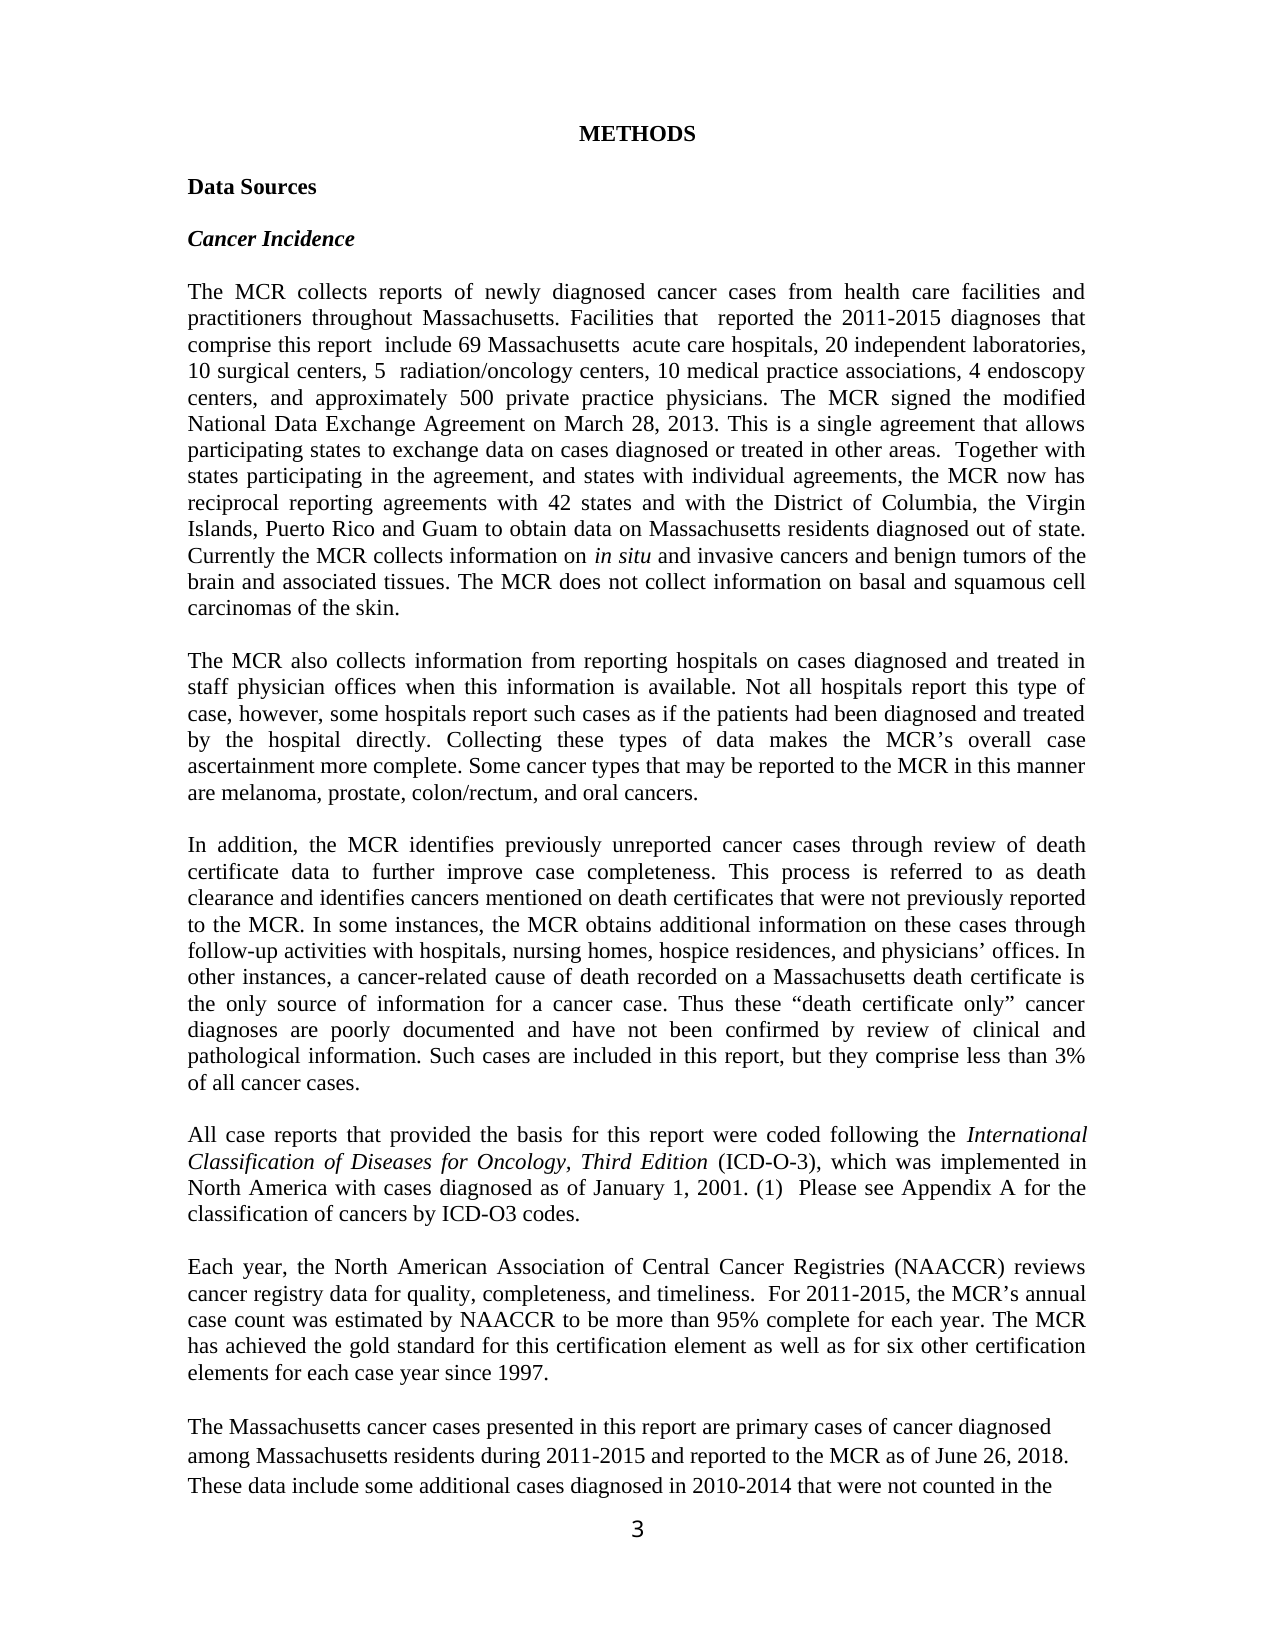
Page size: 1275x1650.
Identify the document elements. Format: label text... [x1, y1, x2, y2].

text All case reports that provided the basis for this report were coded following the International Classification of Diseases for Oncology, Third Edition (ICD-O-3), which was implemented in North America with cases diagnosed as of January 1, 2001. (1) Please see Appendix A for the classification of cancers by ICD-O3 codes. [187, 1121, 1087, 1227]
text Cancer Incidence [187, 225, 1087, 252]
text In addition, the MCR identifies previously unreported cancer cases through review of death certificate data to further improve case completeness. This process is referred to as death clearance and identifies cancers mentioned on death certificates that were not previously reported to the MCR. In some instances, the MCR obtains additional information on these cases through follow-up activities with hospitals, nursing homes, hospice residences, and physicians’ offices. In other instances, a cancer-related cause of death recorded on a Massachusetts death certificate is the only source of information for a cancer case. Thus these “death certificate only” cancer diagnoses are poorly documented and have not been confirmed by review of clinical and pathological information. Such cases are included in this report, but they comprise less than 3% of all cancer cases. [187, 832, 1087, 1095]
text Data Sources [187, 173, 1087, 199]
text The MCR also collects information from reporting hospitals on cases diagnosed and treated in staff physician offices when this information is available. Not all hospitals report this type of case, however, some hospitals report such cases as if the patients had been diagnosed and treated by the hospital directly. Collecting these types of data makes the MCR’s overall case ascertainment more complete. Some cancer types that may be reported to the MCR in this manner are melanoma, prostate, colon/rectum, and oral cancers. [187, 647, 1087, 805]
text The MCR collects reports of newly diagnosed cancer cases from health care facilities and practitioners throughout Massachusetts. Facilities that reported the 2011-2015 diagnoses that comprise this report include 69 Massachusetts acute care hospitals, 20 independent laboratories, 10 surgical centers, 5 radiation/oncology centers, 10 medical practice associations, 4 endoscopy centers, and approximately 500 private practice physicians. The MCR signed the modified National Data Exchange Agreement on March 28, 2013. This is a single agreement that allows participating states to exchange data on cases diagnosed or treated in other areas. Together with states participating in the agreement, and states with individual agreements, the MCR now has reciprocal reporting agreements with 42 states and with the District of Columbia, the Virgin Islands, Puerto Rico and Guam to obtain data on Massachusetts residents diagnosed out of state. Currently the MCR collects information on in situ and invasive cancers and benign tumors of the brain and associated tissues. The MCR does not collect information on basal and squamous cell carcinomas of the skin. [187, 278, 1087, 621]
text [187, 1411, 1087, 1499]
list METHODS [187, 120, 1087, 146]
text Each year, the North American Association of Central Cancer Registries (NAACCR) reviews cancer registry data for quality, completeness, and timeliness. For 2011-2015, the MCR’s annual case count was estimated by NAACCR to be more than 95% complete for each year. The MCR has achieved the gold standard for this certification element as well as for six other certification elements for each case year since 1997. [187, 1253, 1087, 1385]
